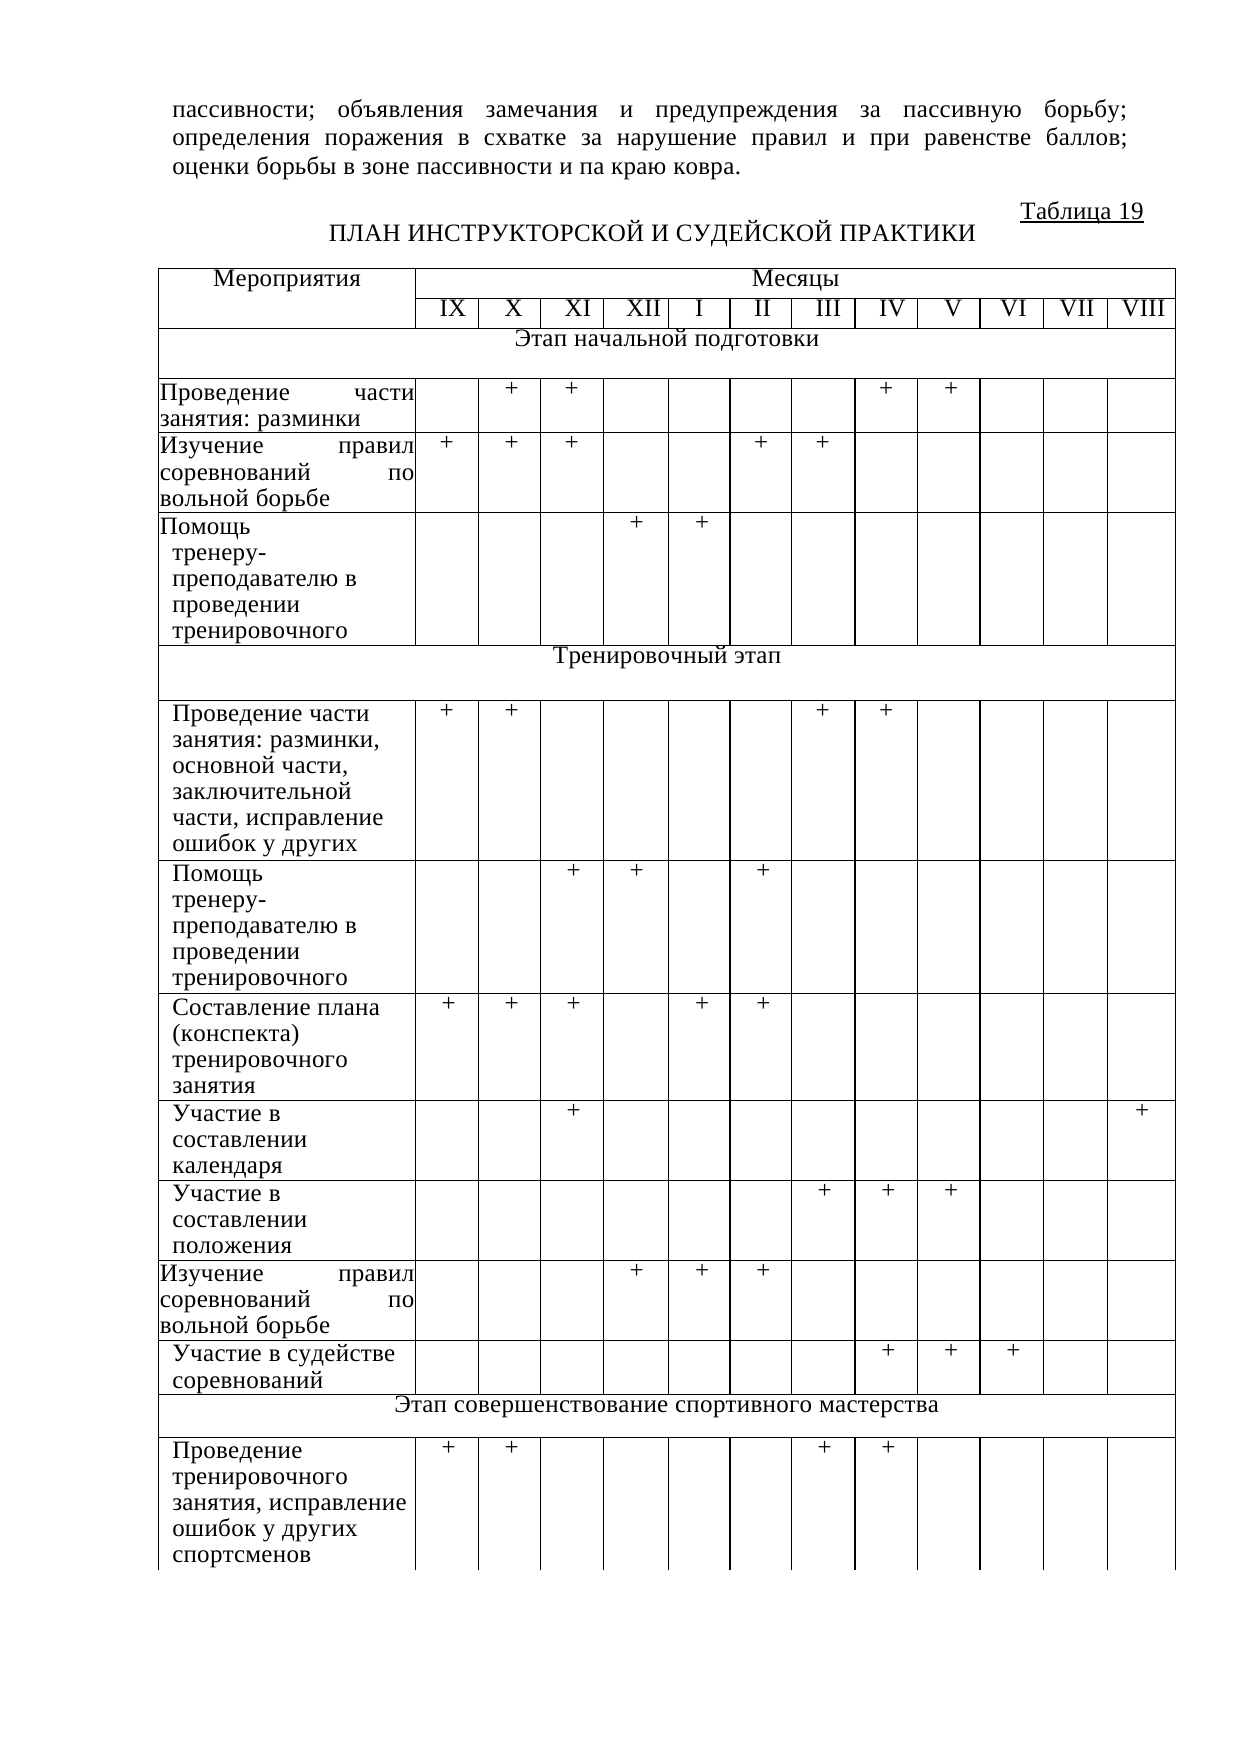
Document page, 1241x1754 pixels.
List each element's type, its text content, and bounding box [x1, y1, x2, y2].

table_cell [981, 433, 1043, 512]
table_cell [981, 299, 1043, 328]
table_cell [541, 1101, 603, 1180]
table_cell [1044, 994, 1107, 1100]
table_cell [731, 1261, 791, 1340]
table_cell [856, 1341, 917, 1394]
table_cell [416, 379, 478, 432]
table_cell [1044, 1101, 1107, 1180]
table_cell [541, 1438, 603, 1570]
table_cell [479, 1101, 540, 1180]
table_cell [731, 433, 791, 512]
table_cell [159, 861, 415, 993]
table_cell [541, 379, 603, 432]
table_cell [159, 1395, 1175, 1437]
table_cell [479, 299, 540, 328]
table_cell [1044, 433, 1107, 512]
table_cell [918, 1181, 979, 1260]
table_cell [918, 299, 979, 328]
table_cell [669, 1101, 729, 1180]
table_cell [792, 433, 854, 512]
text ПЛАН ИНСТРУКТОРСКОЙ И СУДЕЙСКОЙ ПРАКТИКИ [159, 224, 1146, 246]
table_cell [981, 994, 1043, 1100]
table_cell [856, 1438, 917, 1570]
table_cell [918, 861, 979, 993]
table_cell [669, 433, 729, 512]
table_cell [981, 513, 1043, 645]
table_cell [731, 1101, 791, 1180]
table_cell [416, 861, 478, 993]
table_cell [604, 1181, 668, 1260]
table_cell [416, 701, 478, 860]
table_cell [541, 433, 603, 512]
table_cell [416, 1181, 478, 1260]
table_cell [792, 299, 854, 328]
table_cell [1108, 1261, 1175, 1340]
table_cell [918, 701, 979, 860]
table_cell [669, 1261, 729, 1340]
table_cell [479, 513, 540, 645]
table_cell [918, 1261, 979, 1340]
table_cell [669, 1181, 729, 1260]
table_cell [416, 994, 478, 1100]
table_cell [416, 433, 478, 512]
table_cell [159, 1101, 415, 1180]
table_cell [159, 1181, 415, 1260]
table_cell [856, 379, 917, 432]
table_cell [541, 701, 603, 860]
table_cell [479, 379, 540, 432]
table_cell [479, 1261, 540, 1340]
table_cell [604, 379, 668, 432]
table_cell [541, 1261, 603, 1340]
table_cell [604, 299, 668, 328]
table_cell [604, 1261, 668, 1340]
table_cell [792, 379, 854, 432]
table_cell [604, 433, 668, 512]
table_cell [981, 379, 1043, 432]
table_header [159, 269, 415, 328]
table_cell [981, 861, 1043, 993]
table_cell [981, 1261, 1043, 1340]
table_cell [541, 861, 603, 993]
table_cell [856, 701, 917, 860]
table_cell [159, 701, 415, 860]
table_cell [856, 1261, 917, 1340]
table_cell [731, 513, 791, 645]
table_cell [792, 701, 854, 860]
text Таблица 19 [159, 202, 1144, 224]
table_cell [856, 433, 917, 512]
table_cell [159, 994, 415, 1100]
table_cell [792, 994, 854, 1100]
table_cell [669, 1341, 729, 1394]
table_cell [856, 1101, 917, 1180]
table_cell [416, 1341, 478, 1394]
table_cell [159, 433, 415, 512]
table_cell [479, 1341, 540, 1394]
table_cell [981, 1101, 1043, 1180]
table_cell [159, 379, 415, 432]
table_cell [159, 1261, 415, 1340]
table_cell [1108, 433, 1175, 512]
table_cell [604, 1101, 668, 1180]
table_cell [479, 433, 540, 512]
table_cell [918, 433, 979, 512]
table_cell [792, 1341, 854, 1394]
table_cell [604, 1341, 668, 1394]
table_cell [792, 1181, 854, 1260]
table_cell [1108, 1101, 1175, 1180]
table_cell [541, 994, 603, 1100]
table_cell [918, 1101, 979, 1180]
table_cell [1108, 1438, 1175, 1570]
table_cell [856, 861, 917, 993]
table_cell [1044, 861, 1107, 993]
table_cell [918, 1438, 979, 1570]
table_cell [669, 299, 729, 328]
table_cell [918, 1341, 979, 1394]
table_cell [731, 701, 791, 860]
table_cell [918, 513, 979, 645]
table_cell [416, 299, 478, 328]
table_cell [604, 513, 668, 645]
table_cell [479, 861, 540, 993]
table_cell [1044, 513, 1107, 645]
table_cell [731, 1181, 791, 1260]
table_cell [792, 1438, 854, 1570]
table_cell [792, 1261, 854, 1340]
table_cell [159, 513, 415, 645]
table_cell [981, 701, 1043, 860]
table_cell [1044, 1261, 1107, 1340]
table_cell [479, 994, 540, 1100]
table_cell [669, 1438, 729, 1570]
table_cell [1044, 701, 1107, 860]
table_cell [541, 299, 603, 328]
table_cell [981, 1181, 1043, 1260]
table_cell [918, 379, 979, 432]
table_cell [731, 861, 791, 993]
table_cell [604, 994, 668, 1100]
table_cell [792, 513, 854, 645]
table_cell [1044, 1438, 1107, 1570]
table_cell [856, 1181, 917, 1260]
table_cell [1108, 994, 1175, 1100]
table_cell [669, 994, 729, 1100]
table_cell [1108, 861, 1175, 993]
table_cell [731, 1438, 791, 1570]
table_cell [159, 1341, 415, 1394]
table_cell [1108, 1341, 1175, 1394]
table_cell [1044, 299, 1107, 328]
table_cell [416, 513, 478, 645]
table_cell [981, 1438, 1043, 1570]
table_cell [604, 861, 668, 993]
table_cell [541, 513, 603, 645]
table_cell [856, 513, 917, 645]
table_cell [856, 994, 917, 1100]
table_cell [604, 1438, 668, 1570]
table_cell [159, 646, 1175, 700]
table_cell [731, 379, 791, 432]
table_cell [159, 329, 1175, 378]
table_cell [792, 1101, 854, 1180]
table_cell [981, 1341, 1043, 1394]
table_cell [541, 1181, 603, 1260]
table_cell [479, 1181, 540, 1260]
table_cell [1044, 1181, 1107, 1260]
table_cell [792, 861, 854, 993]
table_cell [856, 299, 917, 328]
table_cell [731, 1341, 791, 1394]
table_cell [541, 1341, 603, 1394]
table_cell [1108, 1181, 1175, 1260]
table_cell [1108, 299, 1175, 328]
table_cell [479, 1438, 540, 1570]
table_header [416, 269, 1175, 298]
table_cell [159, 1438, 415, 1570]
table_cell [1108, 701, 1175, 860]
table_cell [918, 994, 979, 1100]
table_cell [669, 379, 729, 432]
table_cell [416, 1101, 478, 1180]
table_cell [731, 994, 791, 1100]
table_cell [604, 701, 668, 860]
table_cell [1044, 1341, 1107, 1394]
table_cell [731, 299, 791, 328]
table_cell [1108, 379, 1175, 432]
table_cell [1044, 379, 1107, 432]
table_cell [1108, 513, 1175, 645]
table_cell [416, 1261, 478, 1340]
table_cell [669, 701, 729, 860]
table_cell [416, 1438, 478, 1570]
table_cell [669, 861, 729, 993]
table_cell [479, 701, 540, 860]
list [172, 94, 1129, 180]
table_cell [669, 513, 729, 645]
